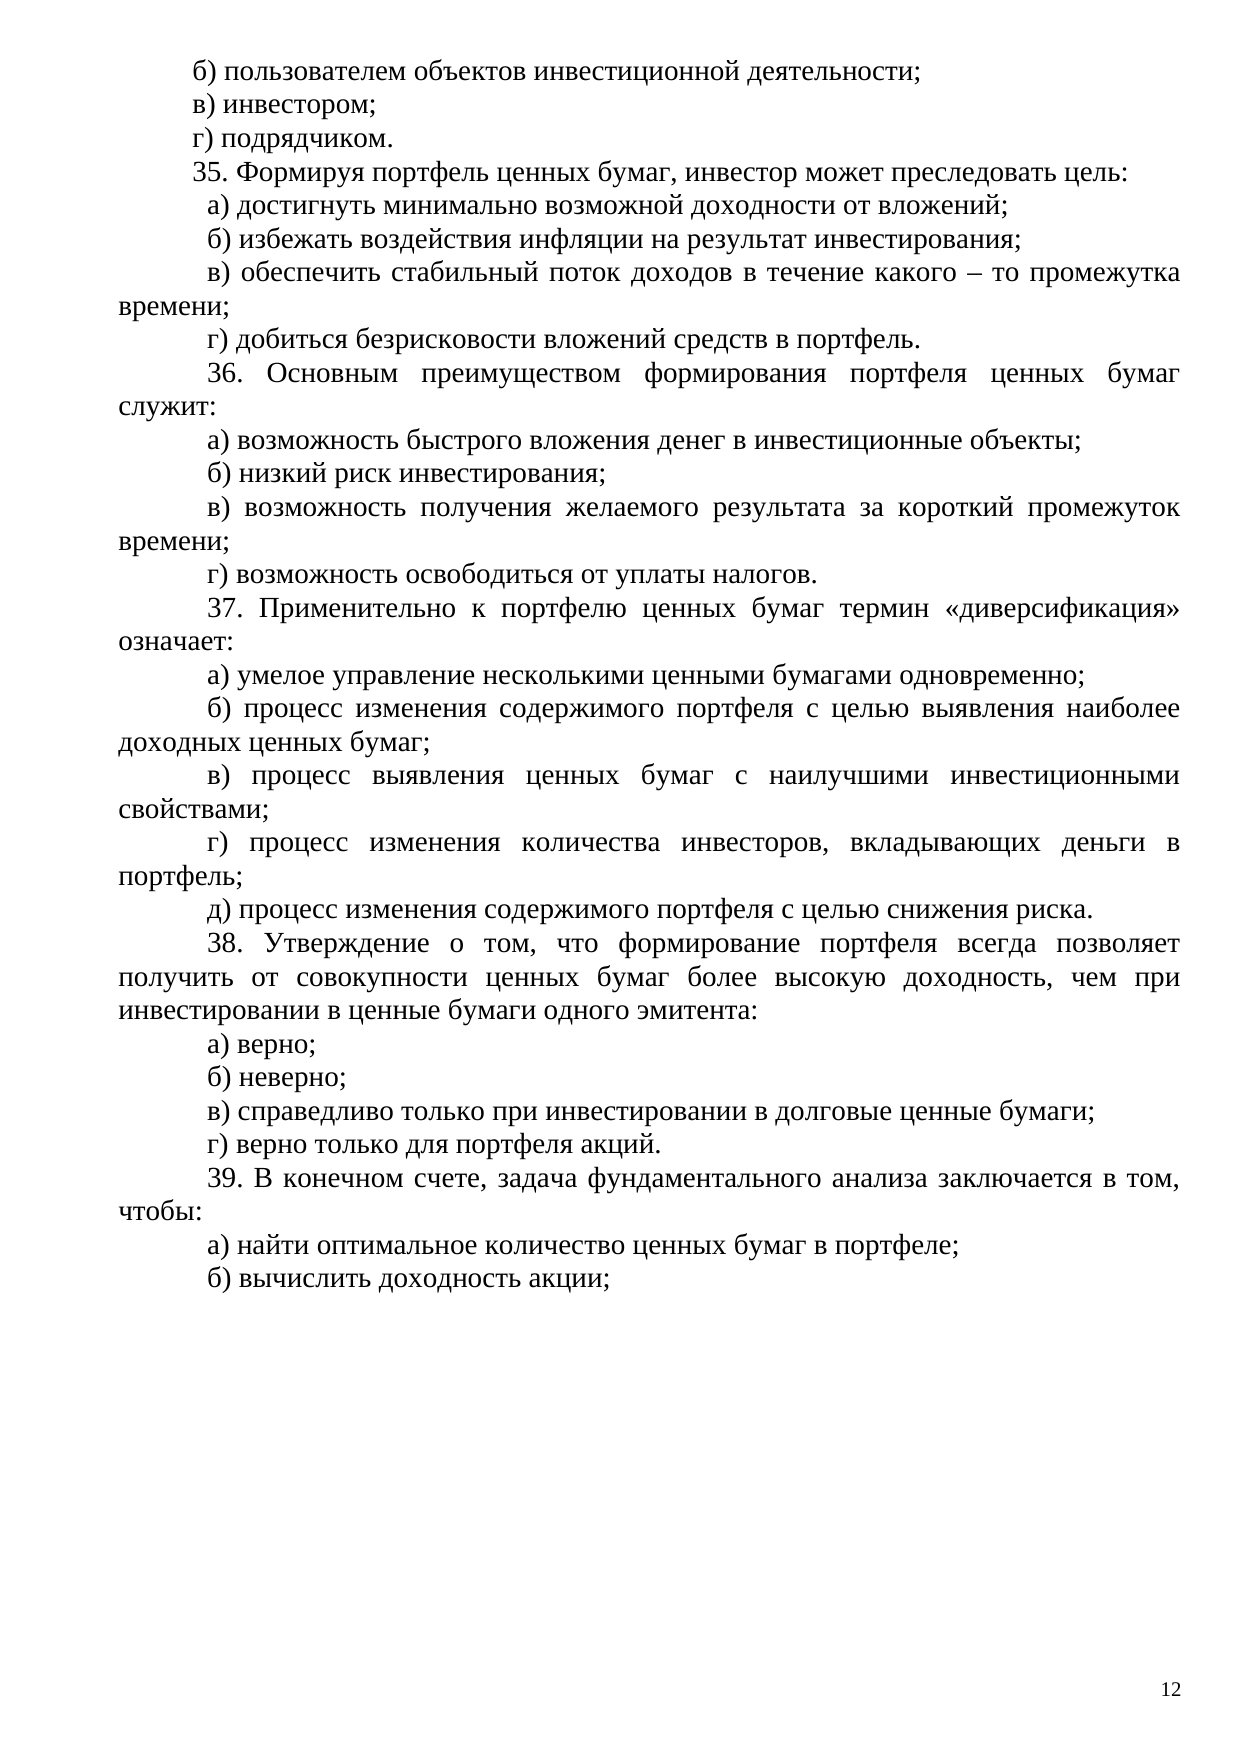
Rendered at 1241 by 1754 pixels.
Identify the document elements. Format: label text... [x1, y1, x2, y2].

text в) процесс выявления ценных бумаг с наилучшими инвестиционными свойствами; [118, 757, 1181, 824]
text б) избежать воздействия инфляции на результат инвестирования; [118, 221, 1181, 254]
text 38. Утверждение о том, что формирование портфеля всегда позволяет получить от совокупности ценных бумаг более высокую доходность, чем при инвестировании в ценные бумаги одного эмитента: [118, 925, 1181, 1026]
text а) умелое управление несколькими ценными бумагами одновременно; [118, 657, 1181, 690]
text б) низкий риск инвестирования; [118, 456, 1181, 489]
text в) возможность получения желаемого результата за короткий промежуток времени; [118, 489, 1181, 556]
text б) вычислить доходность акции; [118, 1261, 1181, 1294]
text г) возможность освободиться от уплаты налогов. [118, 556, 1181, 590]
text б) процесс изменения содержимого портфеля с целью выявления наиболее доходных ценных бумаг; [118, 690, 1181, 757]
text г) верно только для портфеля акций. [118, 1126, 1181, 1160]
text д) процесс изменения содержимого портфеля с целью снижения риска. [118, 892, 1181, 925]
text а) возможность быстрого вложения денег в инвестиционные объекты; [118, 422, 1181, 456]
text в) обеспечить стабильный поток доходов в течение какого – то промежутка времени; [118, 254, 1181, 321]
list в) инвестором; [118, 87, 1181, 120]
text а) достигнуть минимально возможной доходности от вложений; [118, 187, 1181, 221]
text в) справедливо только при инвестировании в долговые ценные бумаги; [118, 1093, 1181, 1126]
list б) пользователем объектов инвестиционной деятельности; [118, 53, 1181, 87]
text г) добиться безрисковости вложений средств в портфель. [118, 321, 1181, 355]
list г) подрядчиком. [118, 120, 1181, 154]
list 35. Формируя портфель ценных бумаг, инвестор может преследовать цель: [118, 154, 1181, 187]
text 39. В конечном счете, задача фундаментального анализа заключается в том, чтобы: [118, 1160, 1181, 1227]
text а) верно; [118, 1026, 1181, 1059]
text а) найти оптимальное количество ценных бумаг в портфеле; [118, 1227, 1181, 1261]
text 36. Основным преимуществом формирования портфеля ценных бумаг служит: [118, 355, 1181, 422]
text б) неверно; [118, 1059, 1181, 1093]
text 37. Применительно к портфелю ценных бумаг термин «диверсификация» означает: [118, 590, 1181, 657]
text г) процесс изменения количества инвесторов, вкладывающих деньги в портфель; [118, 824, 1181, 892]
